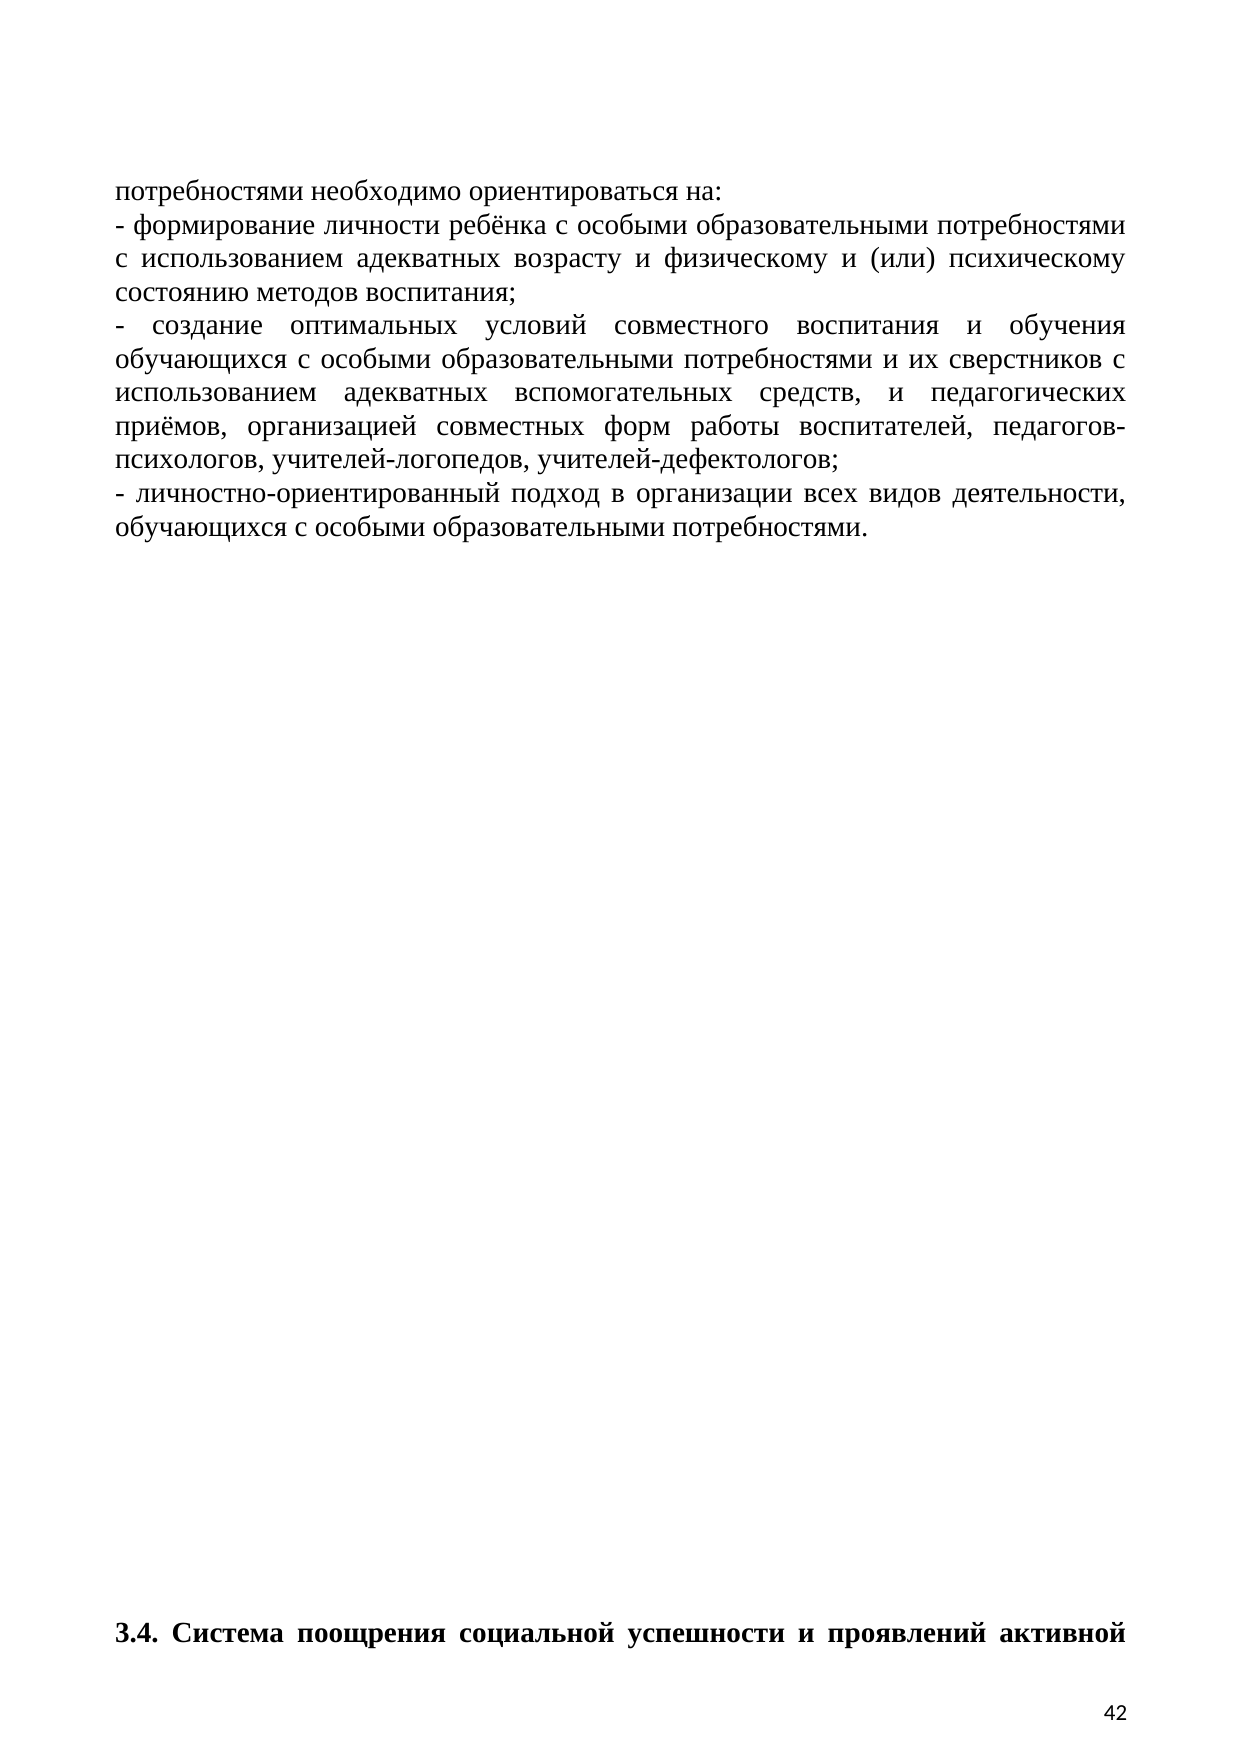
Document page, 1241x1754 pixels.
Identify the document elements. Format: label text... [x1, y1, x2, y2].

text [115, 1616, 1127, 1649]
text - формирование личности ребёнка с особыми образовательными потребностями с использованием адекватных возрасту и физическому и (или) психическому состоянию методов воспитания; [115, 207, 1127, 308]
text - личностно-ориентированный подход в организации всех видов деятельности, обучающихся с особыми образовательными потребностями. [115, 476, 1127, 543]
text - создание оптимальных условий совместного воспитания и обучения обучающихся с особыми образовательными потребностями и их сверстников с использованием адекватных вспомогательных средств, и педагогических приёмов, организацией совместных форм работы воспитателей, педагогов-психологов, учителей-логопедов, учителей-дефектологов; [115, 308, 1127, 476]
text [115, 174, 1127, 207]
